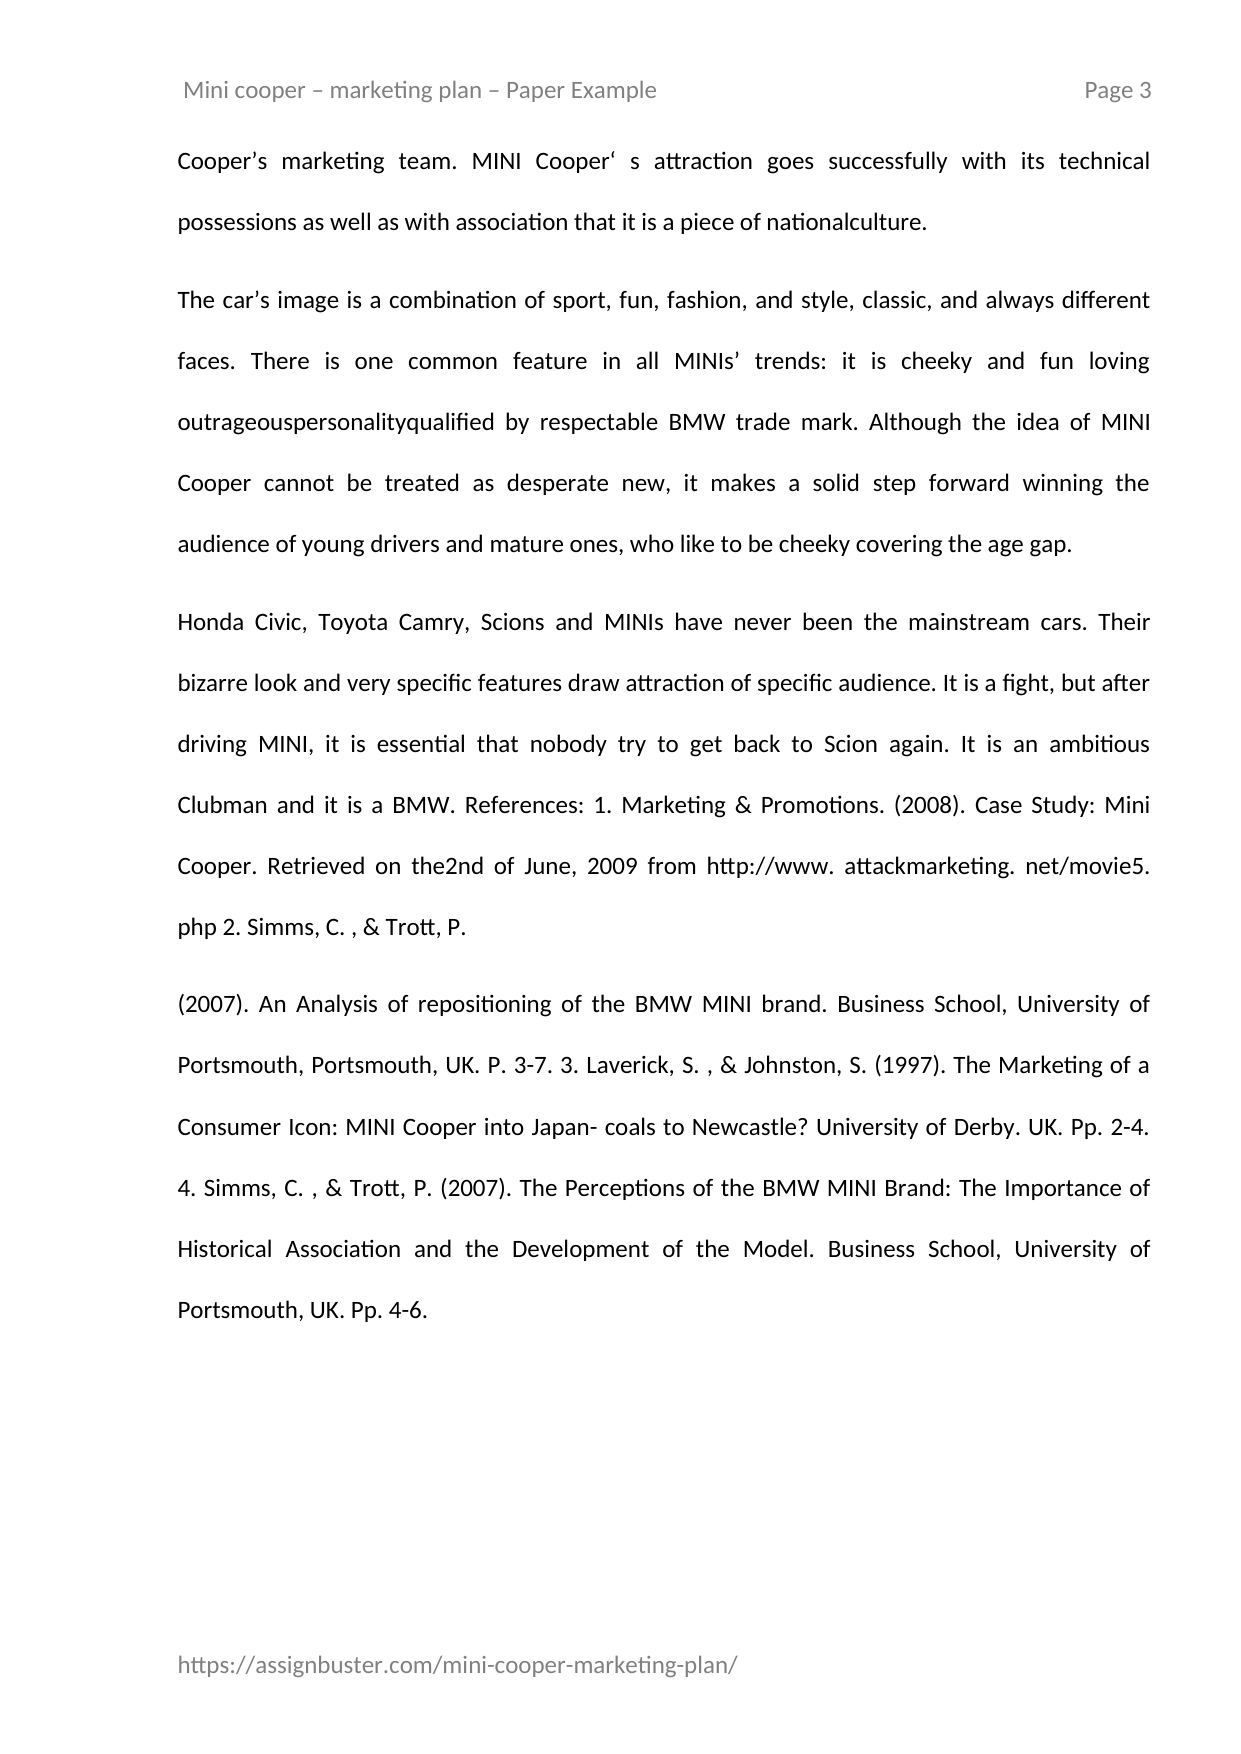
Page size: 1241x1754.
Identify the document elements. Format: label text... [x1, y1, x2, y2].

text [177, 145, 1152, 237]
text Honda Civic, Toyota Camry, Scions and MINIs have never been the mainstream cars. Their bizarre look and very specific features draw attraction of specific audience. It is a fight, but after driving MINI, it is essential that nobody try to get back to Scion again. It is an ambitious Clubman and it is a BMW. References: 1. Marketing & Promotions. (2008). Case Study: Mini Cooper. Retrieved on the2nd of June, 2009 from http://www. attackmarketing. net/movie5. php 2. Simms, C. , & Trott, P. [177, 606, 1152, 941]
text The car’s image is a combination of sport, fun, fashion, and style, classic, and always different faces. There is one common feature in all MINIs’ trends: it is cheeky and fun loving outrageouspersonalityqualified by respectable BMW trade mark. Although the idea of MINI Cooper cannot be treated as desperate new, it makes a solid step forward winning the audience of young drivers and mature ones, who like to be cheeky covering the age gap. [177, 284, 1152, 558]
text (2007). An Analysis of repositioning of the BMW MINI brand. Business School, University of Portsmouth, Portsmouth, UK. P. 3-7. 3. Laverick, S. , & Johnston, S. (1997). The Marketing of a Consumer Icon: MINI Cooper into Japan- coals to Newcastle? University of Derby. UK. Pp. 2-4. 4. Simms, C. , & Trott, P. (2007). The Perceptions of the BMW MINI Brand: The Importance of Historical Association and the Development of the Model. Business School, University of Portsmouth, UK. Pp. 4-6. [177, 988, 1152, 1324]
